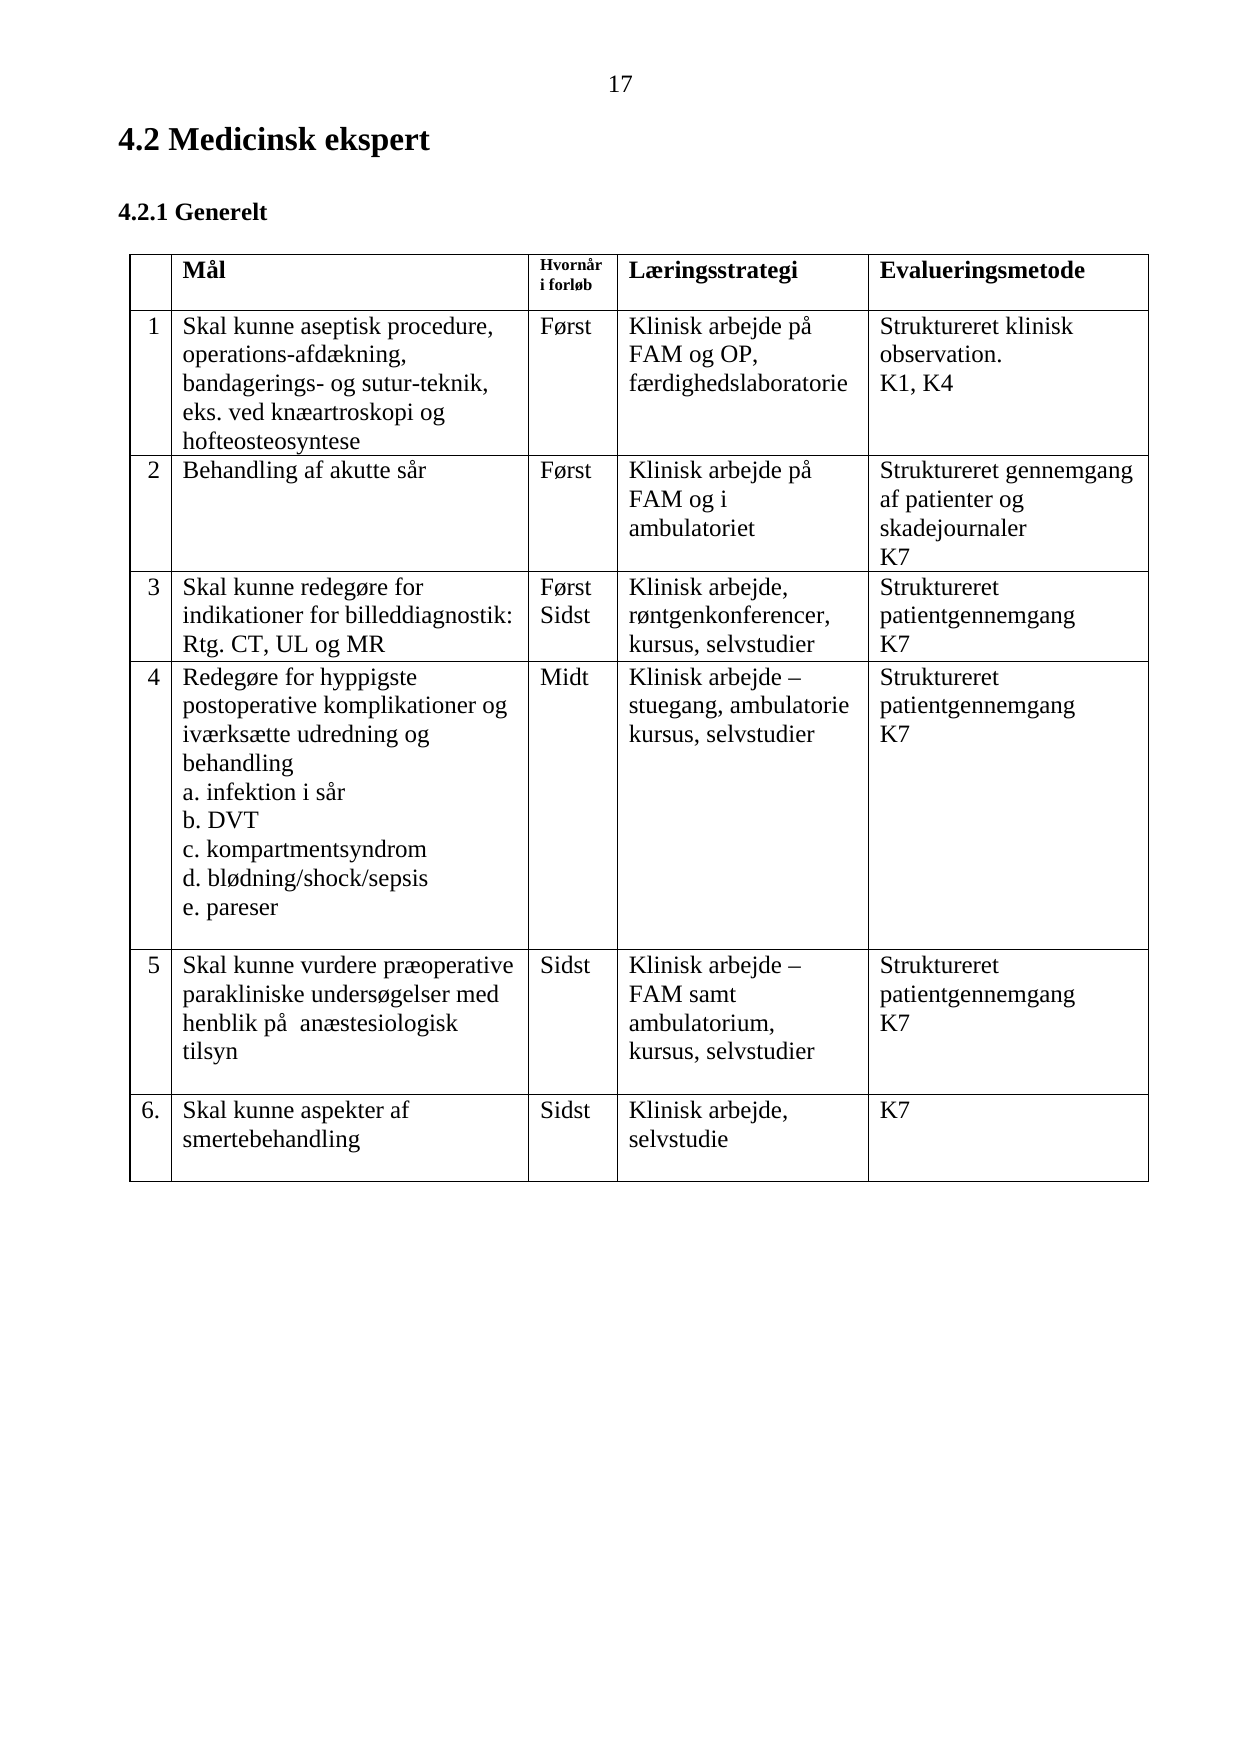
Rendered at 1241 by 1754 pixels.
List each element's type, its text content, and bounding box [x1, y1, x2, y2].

table_cell 5 [131, 950, 171, 1094]
table_cell 6. [131, 1095, 171, 1181]
table_cell Sidst [529, 1095, 617, 1181]
table_cell Klinisk arbejde på FAM og i ambulatoriet [618, 456, 868, 571]
table_cell 4 [131, 662, 171, 949]
table_header Hvornår i forløb [529, 255, 617, 310]
table_cell Struktureret patientgennemgang K7 [869, 950, 1148, 1094]
table_cell Skal kunne aspekter af smertebehandling [172, 1095, 528, 1181]
table_cell Klinisk arbejde – stuegang, ambulatorie kursus, selvstudier [618, 662, 868, 949]
table_cell Behandling af akutte sår [172, 456, 528, 571]
text 4.2.1 Generelt [118, 168, 1122, 254]
table_cell Midt [529, 662, 617, 949]
table_cell Skal kunne vurdere præoperative parakliniske undersøgelser med henblik på anæstesiologisk tilsyn [172, 950, 528, 1094]
table_cell Struktureret gennemgang af patienter og skadejournaler K7 [869, 456, 1148, 571]
table_cell Klinisk arbejde på FAM og OP, færdighedslaboratorie [618, 311, 868, 454]
table_header Læringsstrategi [618, 255, 868, 310]
table_cell 1 [131, 311, 171, 454]
table_cell Klinisk arbejde, selvstudie [618, 1095, 868, 1181]
subtitle 4.2 Medicinsk ekspert [118, 119, 1122, 157]
table_cell Redegøre for hyppigste postoperative komplikationer og iværksætte udredning og behandling a. infektion i sår b. DVT c. kompartmentsyndrom d. blødning/shock/sepsis e. pareser [172, 662, 528, 949]
table_cell Struktureret patientgennemgang K7 [869, 662, 1148, 949]
table_cell 3 [131, 572, 171, 661]
table_cell Først Sidst [529, 572, 617, 661]
table_header Evalueringsmetode [869, 255, 1148, 310]
table_cell K7 [869, 1095, 1148, 1181]
table_cell Klinisk arbejde, røntgenkonferencer, kursus, selvstudier [618, 572, 868, 661]
table_cell Skal kunne redegøre for indikationer for billeddiagnostik: Rtg. CT, UL og MR [172, 572, 528, 661]
table_cell 2 [131, 456, 171, 571]
table_cell Først [529, 311, 617, 454]
table_cell Struktureret klinisk observation. K1, K4 [869, 311, 1148, 454]
table_cell Skal kunne aseptisk procedure, operations-afdækning, bandagerings- og sutur-teknik, eks. ved knæartroskopi og hofteosteosyntese [172, 311, 528, 454]
table_cell Først [529, 456, 617, 571]
table_cell Sidst [529, 950, 617, 1094]
table_header [131, 255, 171, 310]
table_header Mål [172, 255, 528, 310]
table_cell Struktureret patientgennemgang K7 [869, 572, 1148, 661]
table_cell Klinisk arbejde – FAM samt ambulatorium, kursus, selvstudier [618, 950, 868, 1094]
